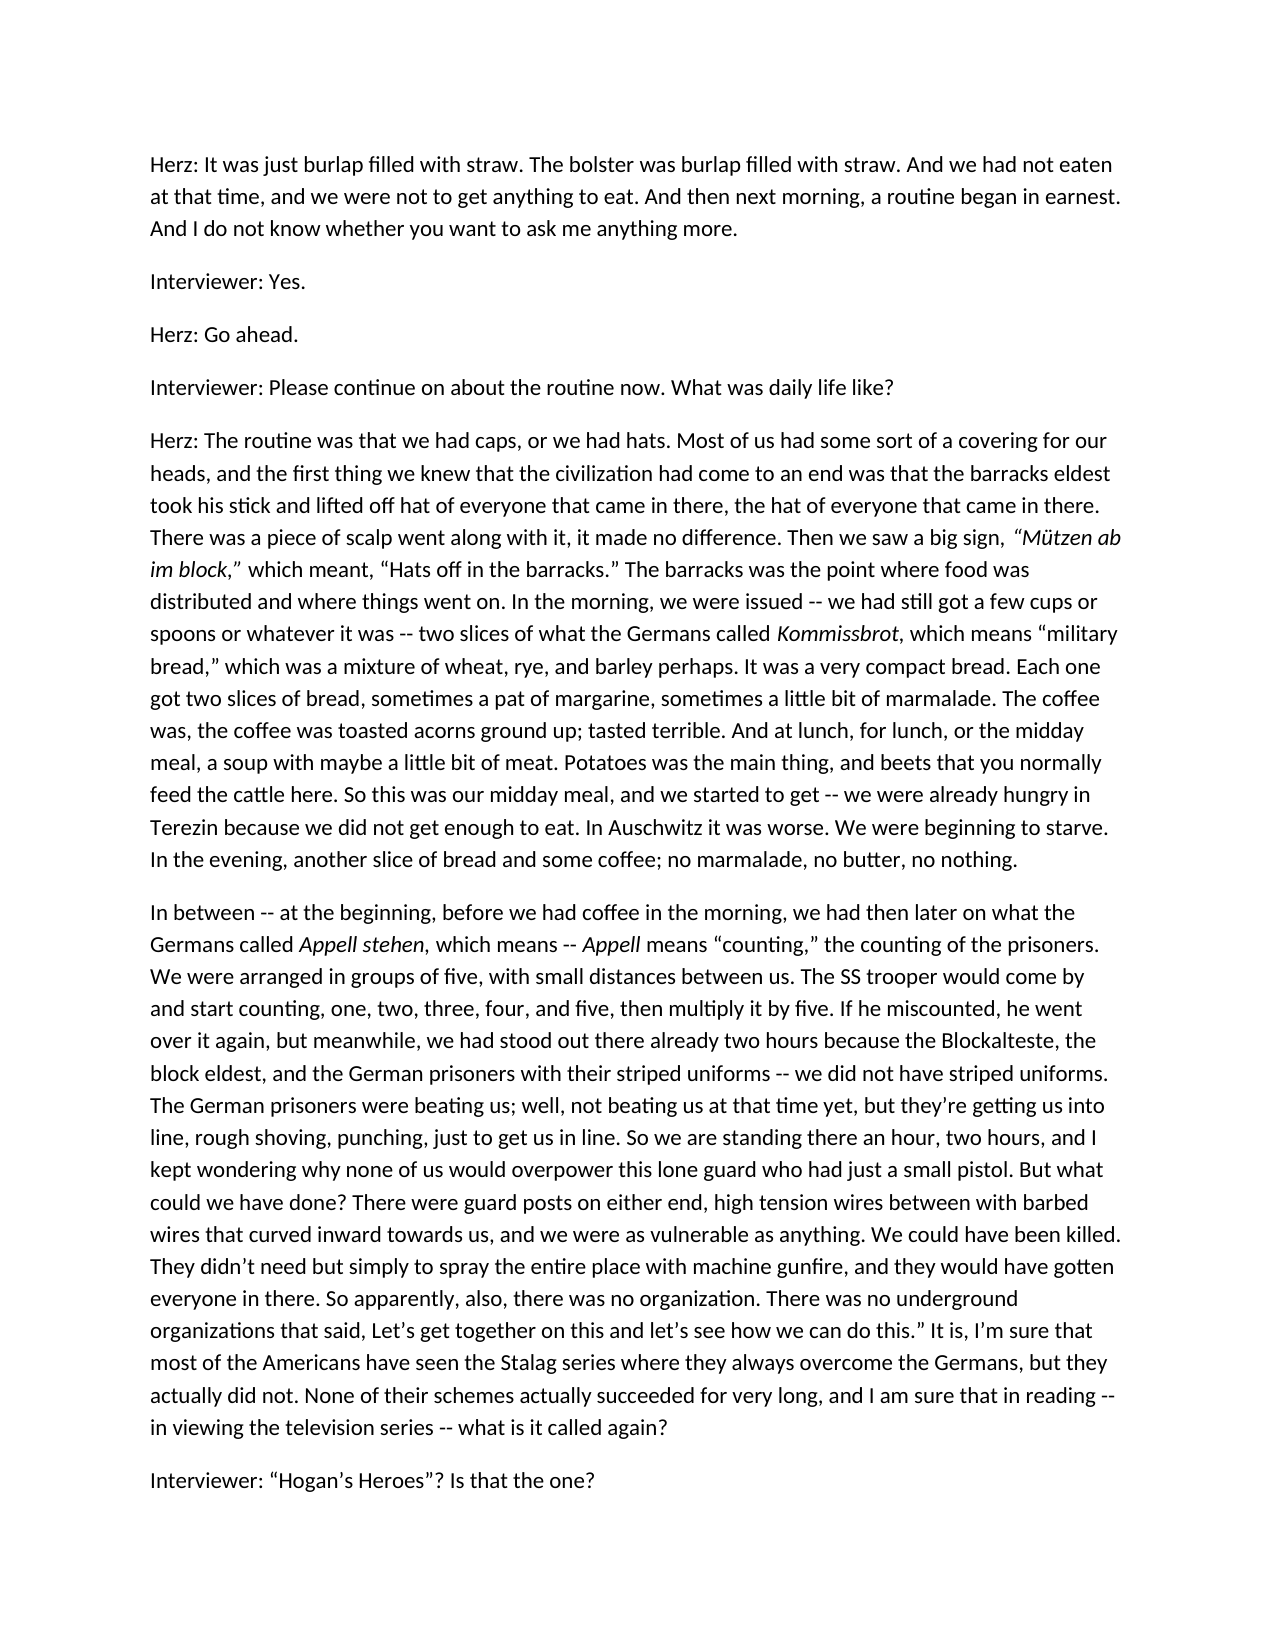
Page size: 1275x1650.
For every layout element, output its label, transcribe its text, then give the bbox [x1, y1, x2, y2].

text Herz: Go ahead. [150, 320, 1125, 348]
text Herz: The routine was that we had caps, or we had hats. Most of us had some sort of a covering for our heads, and the first thing we knew that the civilization had come to an end was that the barracks eldest took his stick and lifted off hat of everyone that came in there, the hat of everyone that came in there. There was a piece of scalp went along with it, it made no difference. Then we saw a big sign, “Mützen ab im block,” which meant, “Hats off in the barracks.” The barracks was the point where food was distributed and where things went on. In the morning, we were issued -- we had still got a few cups or spoons or whatever it was -- two slices of what the Germans called Kommissbrot, which means “military bread,” which was a mixture of wheat, rye, and barley perhaps. It was a very compact bread. Each one got two slices of bread, sometimes a pat of margarine, sometimes a little bit of marmalade. The coffee was, the coffee was toasted acorns ground up; tasted terrible. And at lunch, for lunch, or the midday meal, a soup with maybe a little bit of meat. Potatoes was the main thing, and beets that you normally feed the cattle here. So this was our midday meal, and we started to get -- we were already hungry in Terezin because we did not get enough to eat. In Auschwitz it was worse. We were beginning to starve. In the evening, another slice of bread and some coffee; no marmalade, no butter, no nothing. [150, 426, 1125, 873]
text Interviewer: Please continue on about the routine now. What was daily life like? [150, 373, 1125, 401]
text Herz: It was just burlap filled with straw. The bolster was burlap filled with straw. And we had not eaten at that time, and we were not to get anything to eat. And then next morning, a routine began in earnest. And I do not know whether you want to ask me anything more. [150, 150, 1125, 242]
text Interviewer: “Hogan’s Heroes”? Is that the one? [150, 1466, 1125, 1494]
text In between -- at the beginning, before we had coffee in the morning, we had then later on what the Germans called Appell stehen, which means -- Appell means “counting,” the counting of the prisoners. We were arranged in groups of five, with small distances between us. The SS trooper would come by and start counting, one, two, three, four, and five, then multiply it by five. If he miscounted, he went over it again, but meanwhile, we had stood out there already two hours because the Blockalteste, the block eldest, and the German prisoners with their striped uniforms -- we did not have striped uniforms. The German prisoners were beating us; well, not beating us at that time yet, but they’re getting us into line, rough shoving, punching, just to get us in line. So we are standing there an hour, two hours, and I kept wondering why none of us would overpower this lone guard who had just a small pistol. But what could we have done? There were guard posts on either end, high tension wires between with barbed wires that curved inward towards us, and we were as vulnerable as anything. We could have been killed. They didn’t need but simply to spray the entire place with machine gunfire, and they would have gotten everyone in there. So apparently, also, there was no organization. There was no underground organizations that said, Let’s get together on this and let’s see how we can do this.” It is, I’m sure that most of the Americans have seen the Stalag series where they always overcome the Germans, but they actually did not. None of their schemes actually succeeded for very long, and I am sure that in reading -- in viewing the television series -- what is it called again? [150, 898, 1125, 1441]
text Interviewer: Yes. [150, 267, 1125, 295]
